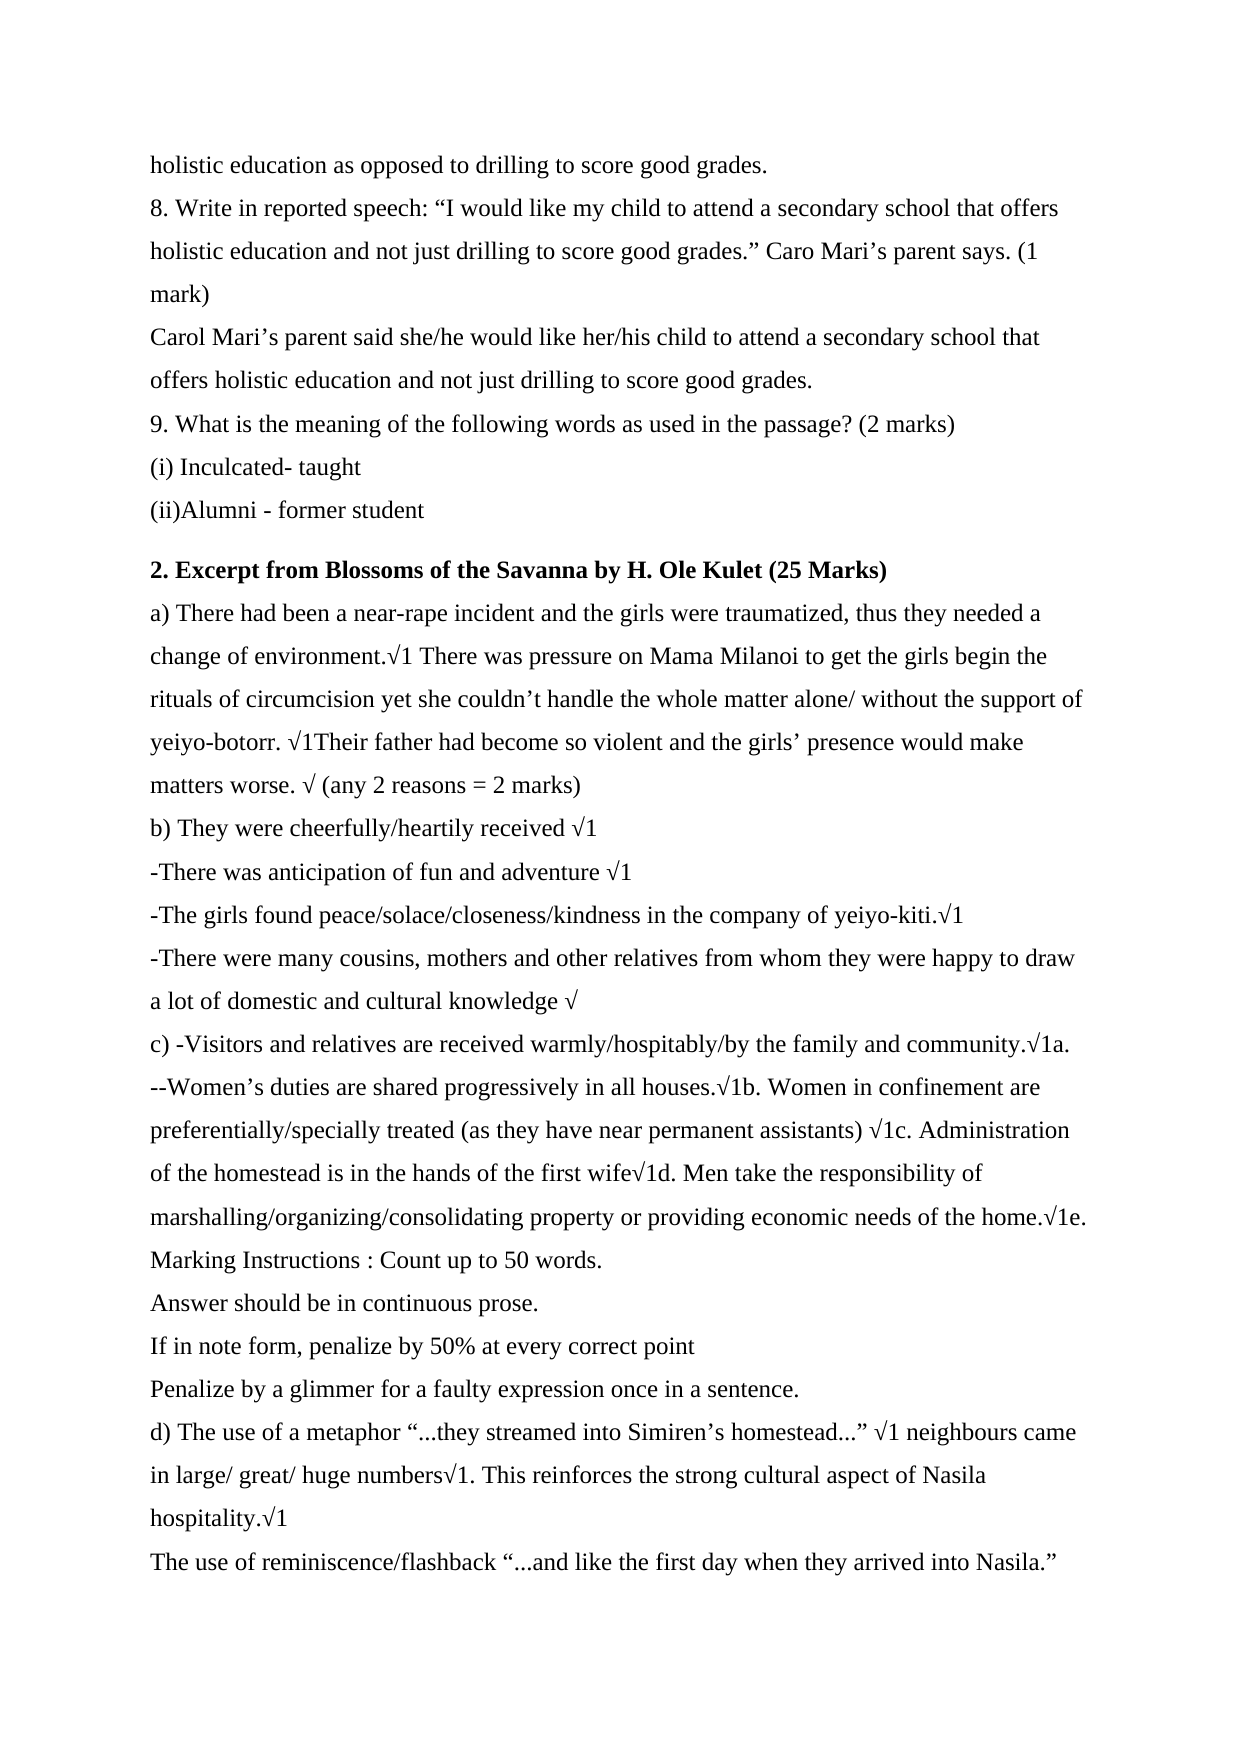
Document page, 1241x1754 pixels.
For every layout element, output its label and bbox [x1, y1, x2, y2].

text [150, 150, 1090, 524]
text [150, 555, 1090, 1575]
